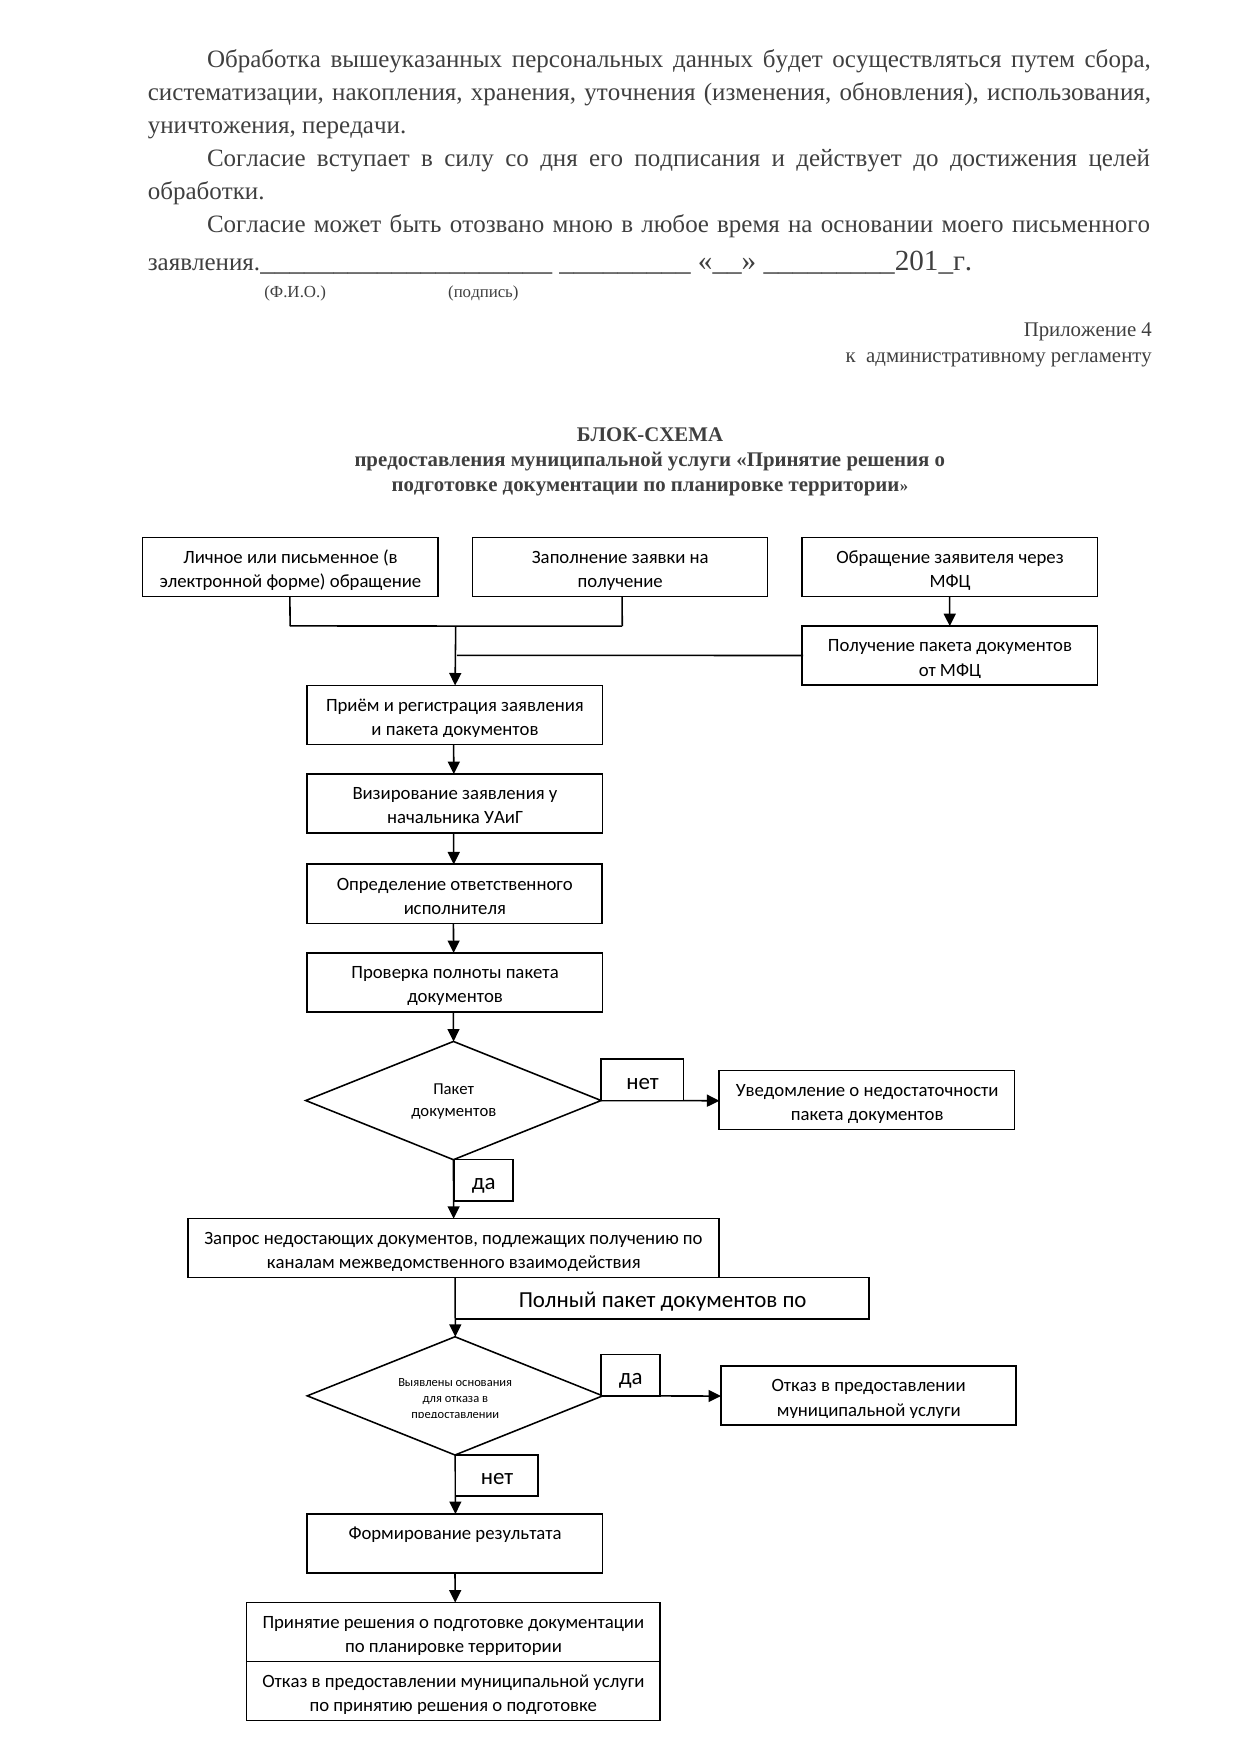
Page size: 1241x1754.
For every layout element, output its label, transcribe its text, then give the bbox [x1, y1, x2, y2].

text к административному регламенту [148, 343, 1152, 367]
text предоставления муниципальной услуги «Принятие решения о [148, 447, 1152, 471]
text Приложение 4 [148, 317, 1152, 341]
text Согласие может быть отозвано мною в любое время на основании моего письменного заявления.____________________ _________ «__» _________201_г. [148, 209, 1152, 277]
text Обработка вышеуказанных персональных данных будет осуществляться путем сбора, систематизации, накопления, хранения, уточнения (изменения, обновления), использования, уничтожения, передачи. [148, 44, 1152, 139]
text БЛОК-СХЕМА [148, 421, 1152, 446]
text (Ф.И.О.) (подпись) [148, 282, 1152, 315]
text подготовке документации по планировке территории» [148, 472, 1152, 496]
text Согласие вступает в силу со дня его подписания и действует до достижения целей обработки. [148, 143, 1152, 205]
